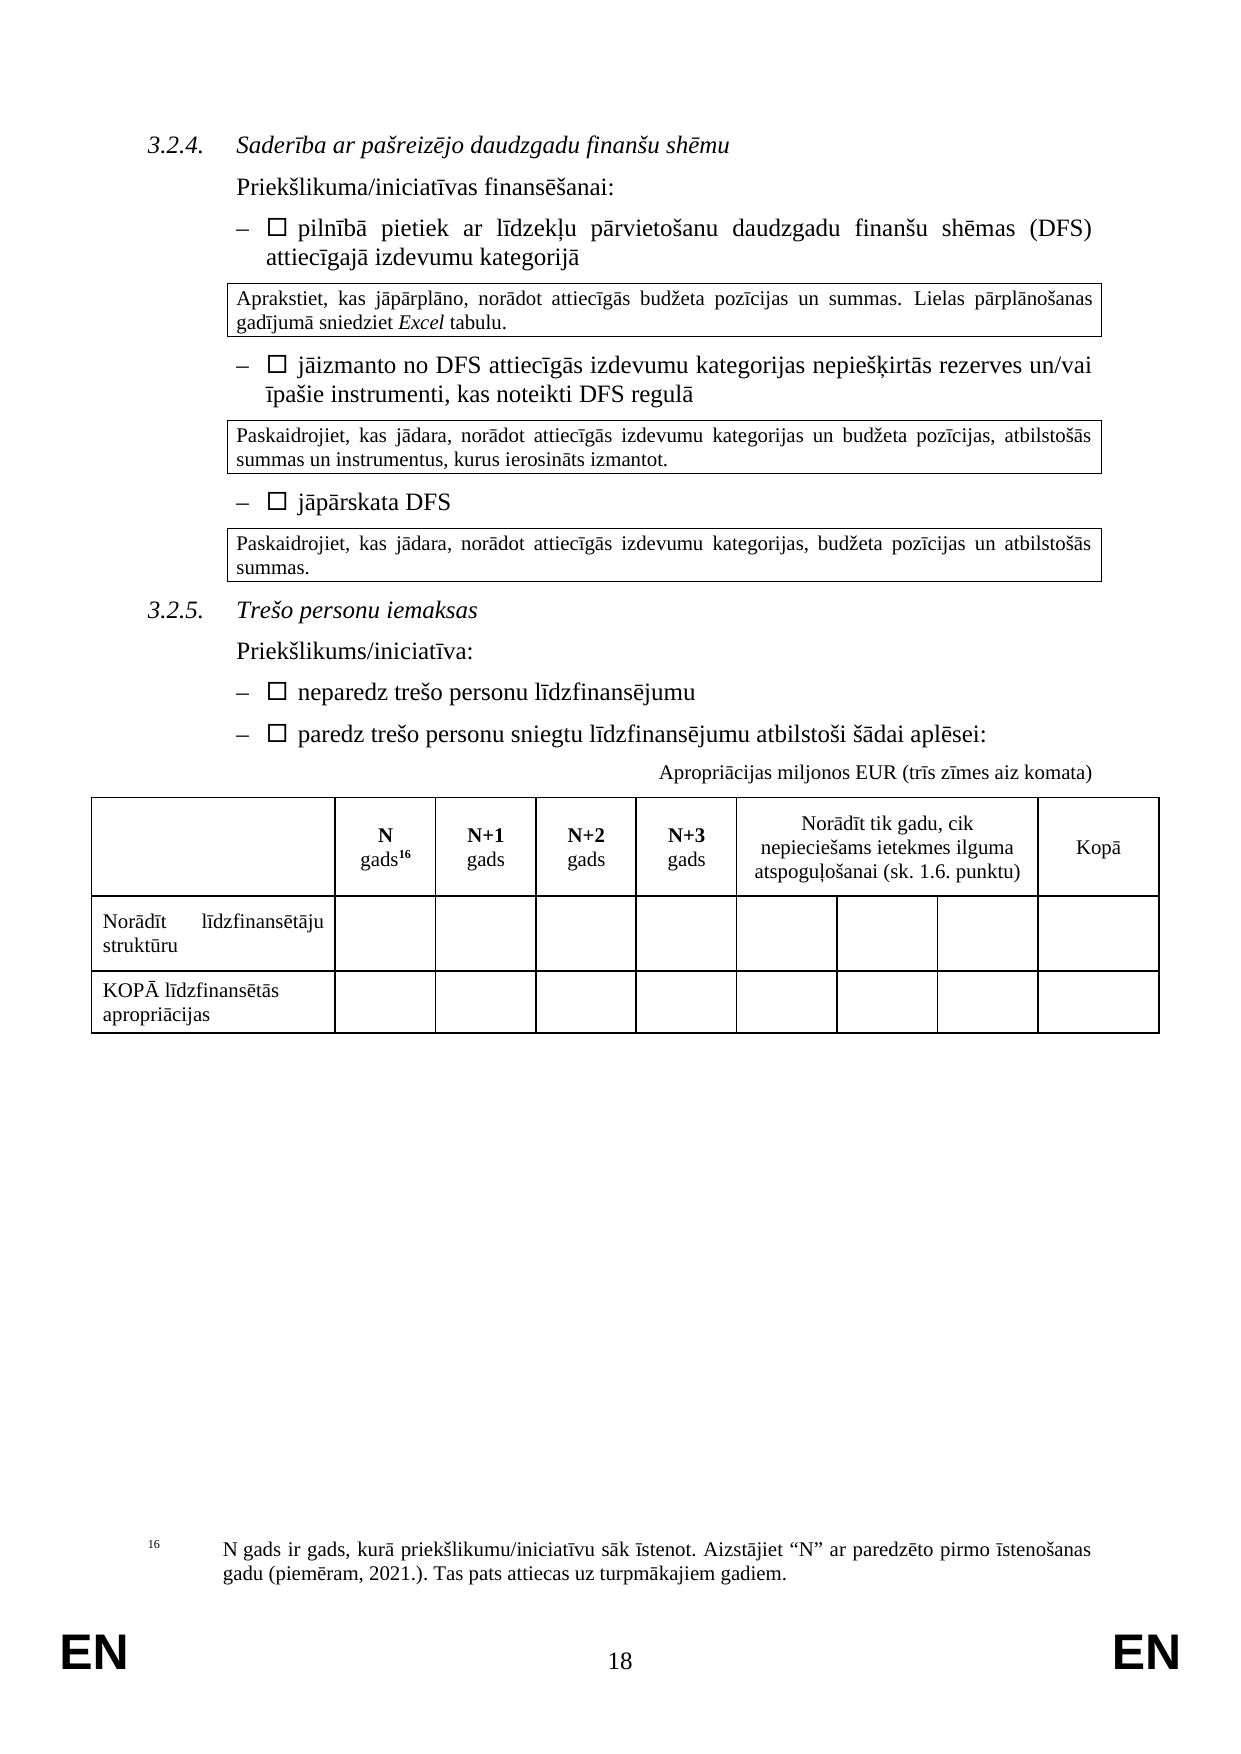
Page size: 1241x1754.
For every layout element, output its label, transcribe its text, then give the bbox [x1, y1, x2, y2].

table_cell [637, 972, 736, 1032]
text Aprakstiet, kas jāpārplāno, norādot attiecīgās budžeta pozīcijas un summas. Lielas pārplānošanas gadījumā sniedziet Excel tabulu. [228, 284, 1101, 336]
text Apropriācijas miljonos EUR (trīs zīmes aiz komata) [148, 760, 1093, 784]
table_header [92, 798, 334, 895]
list jāpārskata DFS [236, 487, 1093, 516]
table_header N gads [336, 798, 435, 895]
list paredz trešo personu sniegtu līdzfinansējumu atbilstoši šādai aplēsei: [236, 719, 1093, 747]
table_cell [938, 897, 1037, 970]
table_cell [737, 897, 836, 970]
table_header N+1 gads [436, 798, 535, 895]
list neparedz trešo personu līdzfinansējumu [236, 677, 1093, 706]
text Paskaidrojiet, kas jādara, norādot attiecīgās izdevumu kategorijas un budžeta pozīcijas, atbilstošās summas un instrumentus, kurus ierosināts izmantot. [228, 421, 1101, 473]
table_cell [838, 972, 937, 1032]
text Priekšlikuma/iniciatīvas finansēšanai: [236, 172, 1093, 201]
text Priekšlikums/iniciatīva: [236, 636, 1093, 665]
table_cell [537, 972, 635, 1032]
subtitle Trešo personu iemaksas [148, 595, 1093, 624]
table_cell [436, 972, 535, 1032]
table_cell KOPĀ līdzfinansētās apropriācijas [92, 972, 334, 1032]
table_header N+2 gads [537, 798, 635, 895]
table_cell Norādīt līdzfinansētāju struktūru [92, 897, 334, 970]
table_cell [737, 972, 836, 1032]
table_cell [1039, 897, 1158, 970]
table_header Norādīt tik gadu, cik nepieciešams ietekmes ilguma atspoguļošanai (sk. 1.6. punktu) [737, 798, 1037, 895]
list pilnībā pietiek ar līdzekļu pārvietošanu daudzgadu finanšu shēmas (DFS) attiecīgajā izdevumu kategorijā [236, 213, 1093, 271]
text Paskaidrojiet, kas jādara, norādot attiecīgās izdevumu kategorijas, budžeta pozīcijas un atbilstošās summas. [228, 529, 1101, 581]
table_cell [537, 897, 635, 970]
table_header N+3 gads [637, 798, 736, 895]
table_cell [436, 897, 535, 970]
table_header Kopā [1039, 798, 1158, 895]
table_cell [336, 972, 435, 1032]
table_cell [637, 897, 736, 970]
table_cell [1039, 972, 1158, 1032]
table_cell [938, 972, 1037, 1032]
table_cell [838, 897, 937, 970]
subtitle Saderība ar pašreizējo daudzgadu finanšu shēmu [148, 131, 1093, 159]
list jāizmanto no DFS attiecīgās izdevumu kategorijas nepiešķirtās rezerves un/vai īpašie instrumenti, kas noteikti DFS regulā [236, 350, 1093, 407]
table_cell [336, 897, 435, 970]
